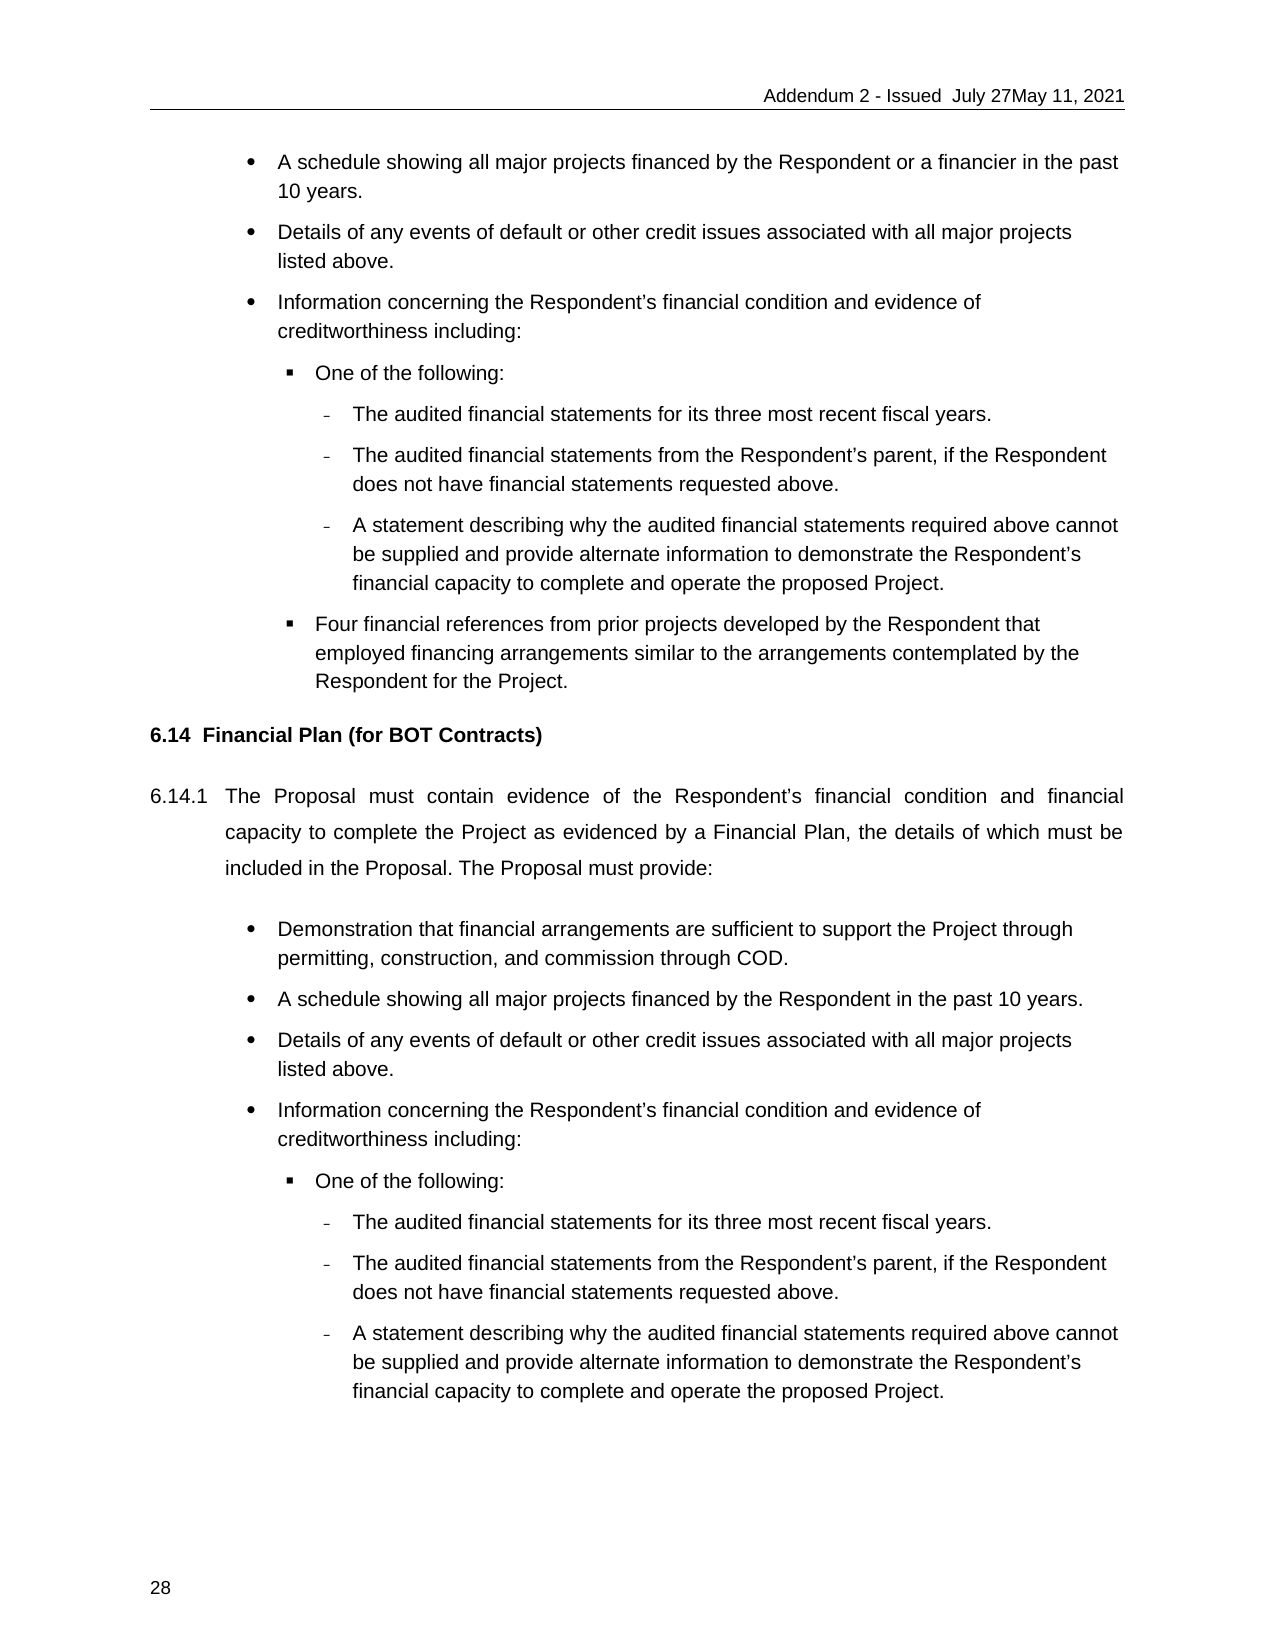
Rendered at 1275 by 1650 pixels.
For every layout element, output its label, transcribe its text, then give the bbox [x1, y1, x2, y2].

list The audited financial statements for its three most recent fiscal years. [322, 402, 1125, 426]
text Information concerning the Respondent’s financial condition and evidence of creditworthiness including: [247, 1098, 1125, 1151]
text Demonstration that financial arrangements are sufficient to support the Project through permitting, construction, and commission through COD. [247, 917, 1125, 969]
list The audited financial statements for its three most recent fiscal years. [322, 1210, 1125, 1234]
list The audited financial statements from the Respondent’s parent, if the Respondent does not have financial statements requested above. [322, 443, 1125, 496]
text A schedule showing all major projects financed by the Respondent or a financier in the past 10 years. [247, 150, 1125, 203]
list A statement describing why the audited financial statements required above cannot be supplied and provide alternate information to demonstrate the Respondent’s financial capacity to complete and operate the proposed Project. [322, 513, 1125, 594]
list Four financial references from prior projects developed by the Respondent that employed financing arrangements similar to the arrangements contemplated by the Respondent for the Project. [285, 612, 1125, 693]
list One of the following: [285, 360, 1125, 384]
text Details of any events of default or other credit issues associated with all major projects listed above. [247, 220, 1125, 273]
text Information concerning the Respondent’s financial condition and evidence of creditworthiness including: [247, 290, 1125, 343]
subtitle The Proposal must contain evidence of the Respondent’s financial condition and financial capacity to complete the Project as evidenced by a Financial Plan, the details of which must be included in the Proposal. The Proposal must provide: [150, 784, 1125, 880]
list A statement describing why the audited financial statements required above cannot be supplied and provide alternate information to demonstrate the Respondent’s financial capacity to complete and operate the proposed Project. [322, 1321, 1125, 1402]
text A schedule showing all major projects financed by the Respondent in the past 10 years. [247, 987, 1125, 1011]
text Details of any events of default or other credit issues associated with all major projects listed above. [247, 1028, 1125, 1081]
list One of the following: [285, 1168, 1125, 1192]
subtitle Financial Plan (for BOT Contracts) [150, 723, 1125, 747]
list The audited financial statements from the Respondent’s parent, if the Respondent does not have financial statements requested above. [322, 1251, 1125, 1304]
